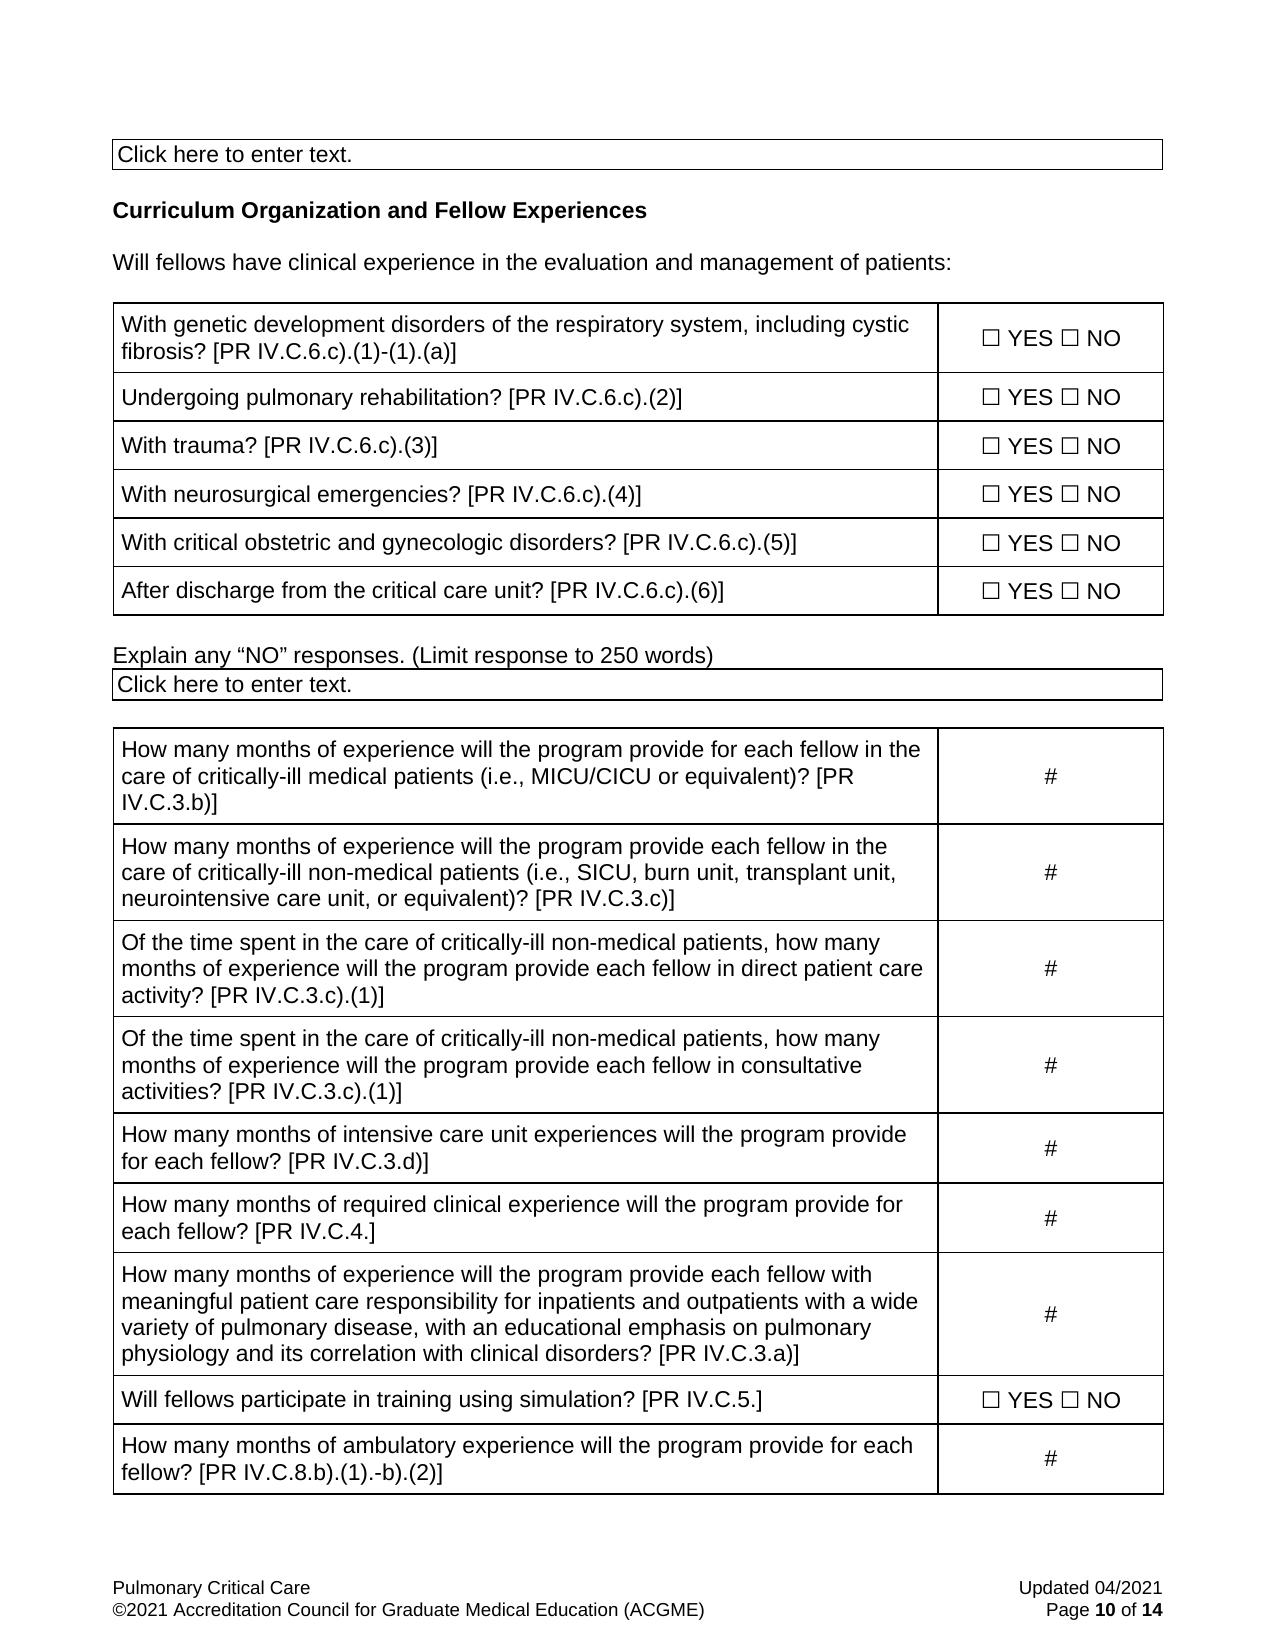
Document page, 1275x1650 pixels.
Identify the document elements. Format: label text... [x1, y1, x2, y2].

table_cell YES NO [939, 470, 1163, 517]
table_cell Of the time spent in the care of critically-ill non-medical patients, how many months of experience will the program provide each fellow in consultative activities? [PR IV.C.3.c).(1)] [114, 1017, 937, 1112]
table_cell Of the time spent in the care of critically-ill non-medical patients, how many months of experience will the program provide each fellow in direct patient care activity? [PR IV.C.3.c).(1)] [114, 921, 937, 1016]
table_cell How many months of required clinical experience will the program provide for each fellow? [PR IV.C.4.] [114, 1184, 937, 1252]
text Will fellows have clinical experience in the evaluation and management of patients: [112, 249, 1162, 276]
table_cell After discharge from the critical care unit? [PR IV.C.6.c).(6)] [114, 567, 937, 614]
table_cell YES NO [939, 519, 1163, 566]
table_cell How many months of intensive care unit experiences will the program provide for each fellow? [PR IV.C.3.d)] [114, 1114, 937, 1182]
table_cell YES NO [939, 422, 1163, 469]
table_header With genetic development disorders of the respiratory system, including cystic fibrosis? [PR IV.C.6.c).(1)-(1).(a)] [114, 304, 937, 372]
table_cell With trauma? [PR IV.C.6.c).(3)] [114, 422, 937, 469]
table_cell How many months of experience will the program provide each fellow in the care of critically-ill non-medical patients (i.e., SICU, burn unit, transplant unit, neurointensive care unit, or equivalent)? [PR IV.C.3.c)] [114, 825, 937, 919]
table_cell Undergoing pulmonary rehabilitation? [PR IV.C.6.c).(2)] [114, 373, 937, 420]
table_cell With neurosurgical emergencies? [PR IV.C.6.c).(4)] [114, 470, 937, 517]
table_cell With critical obstetric and gynecologic disorders? [PR IV.C.6.c).(5)] [114, 519, 937, 566]
table_cell YES NO [939, 1376, 1163, 1423]
table_header How many months of experience will the program provide for each fellow in the care of critically-ill medical patients (i.e., MICU/CICU or equivalent)? [PR IV.C.3.b)] [114, 729, 937, 823]
table_cell YES NO [939, 567, 1163, 614]
text Curriculum Organization and Fellow Experiences [112, 197, 1162, 223]
table_cell How many months of ambulatory experience will the program provide for each fellow? [PR IV.C.8.b).(1).-b).(2)] [114, 1425, 937, 1493]
table_cell YES NO [939, 373, 1163, 420]
table_header YES NO [939, 304, 1163, 372]
table_cell How many months of experience will the program provide each fellow with meaningful patient care responsibility for inpatients and outpatients with a wide variety of pulmonary disease, with an educational emphasis on pulmonary physiology and its correlation with clinical disorders? [PR IV.C.3.a)] [114, 1253, 937, 1374]
table_cell Will fellows participate in training using simulation? [PR IV.C.5.] [114, 1376, 937, 1423]
text Explain any “NO” responses. (Limit response to 250 words) [112, 642, 1162, 668]
